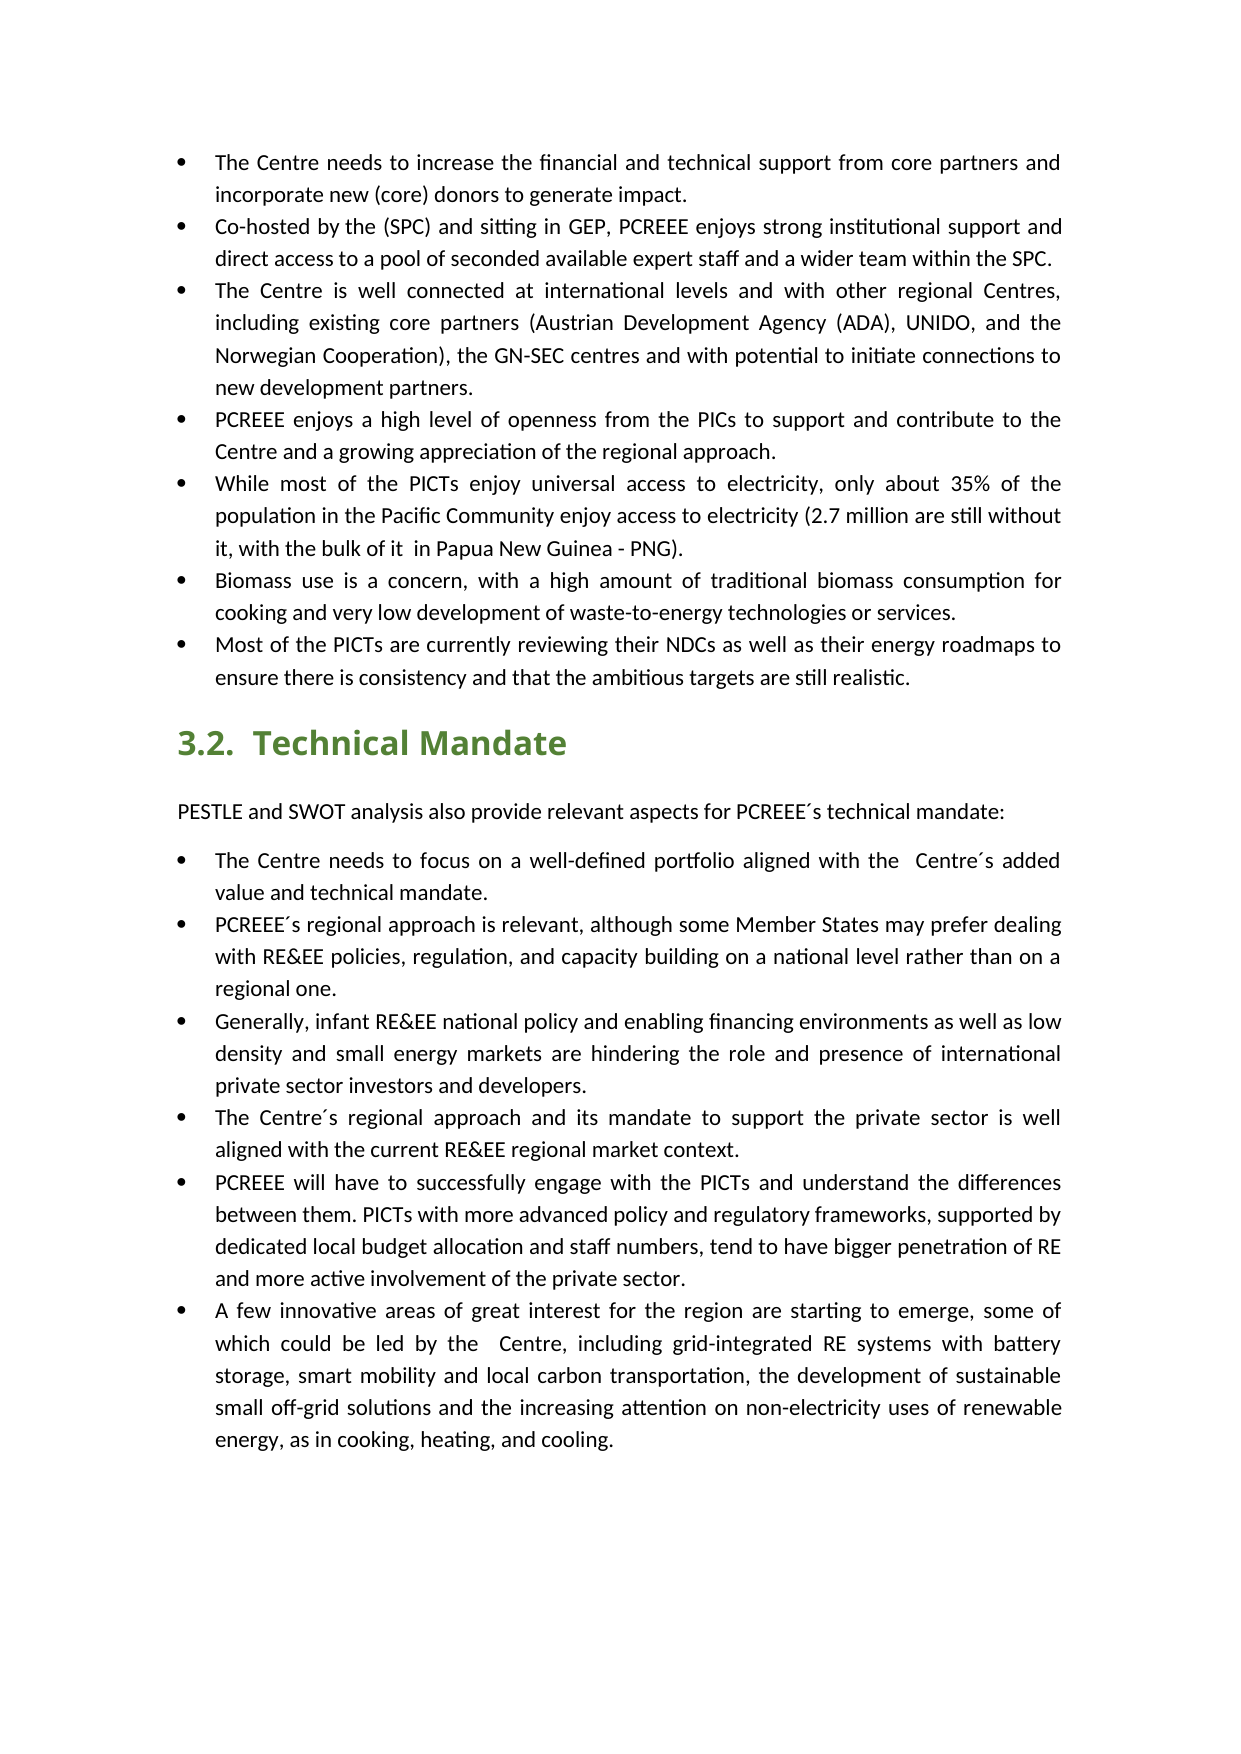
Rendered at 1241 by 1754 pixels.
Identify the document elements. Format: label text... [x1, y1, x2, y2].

subtitle Technical Mandate [177, 720, 1063, 765]
list A few innovative areas of great interest for the region are starting to emerge, some of which could be led by the Centre, including grid-integrated RE systems with battery storage, smart mobility and local carbon transportation, the development of sustainable small off-grid solutions and the increasing attention on non-electricity uses of renewable energy, as in cooking, heating, and cooling. [177, 1296, 1063, 1453]
list PCREEE will have to successfully engage with the PICTs and understand the differences between them. PICTs with more advanced policy and regulatory frameworks, supported by dedicated local budget allocation and staff numbers, tend to have bigger penetration of RE and more active involvement of the private sector. [177, 1168, 1063, 1292]
list The Centre is well connected at international levels and with other regional Centres, including existing core partners (Austrian Development Agency (ADA), UNIDO, and the Norwegian Cooperation), the GN-SEC centres and with potential to initiate connections to new development partners. [177, 276, 1063, 401]
list Co-hosted by the (SPC) and sitting in GEP, PCREEE enjoys strong institutional support and direct access to a pool of seconded available expert staff and a wider team within the SPC. [177, 212, 1063, 272]
list PCREEE´s regional approach is relevant, although some Member States may prefer dealing with RE&EE policies, regulation, and capacity building on a national level rather than on a regional one. [177, 910, 1063, 1003]
list PCREEE enjoys a high level of openness from the PICs to support and contribute to the Centre and a growing appreciation of the regional approach. [177, 405, 1063, 465]
text PESTLE and SWOT analysis also provide relevant aspects for PCREEE´s technical mandate: [177, 797, 1063, 825]
list The Centre needs to increase the financial and technical support from core partners and incorporate new (core) donors to generate impact. [177, 148, 1063, 208]
list The Centre´s regional approach and its mandate to support the private sector is well aligned with the current RE&EE regional market context. [177, 1103, 1063, 1163]
list While most of the PICTs enjoy universal access to electricity, only about 35% of the population in the Pacific Community enjoy access to electricity (2.7 million are still without it, with the bulk of it in Papua New Guinea - PNG). [177, 469, 1063, 562]
list Most of the PICTs are currently reviewing their NDCs as well as their energy roadmaps to ensure there is consistency and that the ambitious targets are still realistic. [177, 630, 1063, 691]
list Biomass use is a concern, with a high amount of traditional biomass consumption for cooking and very low development of waste-to-energy technologies or services. [177, 566, 1063, 626]
list Generally, infant RE&EE national policy and enabling financing environments as well as low density and small energy markets are hindering the role and presence of international private sector investors and developers. [177, 1007, 1063, 1099]
list The Centre needs to focus on a well-defined portfolio aligned with the Centre´s added value and technical mandate. [177, 846, 1063, 906]
